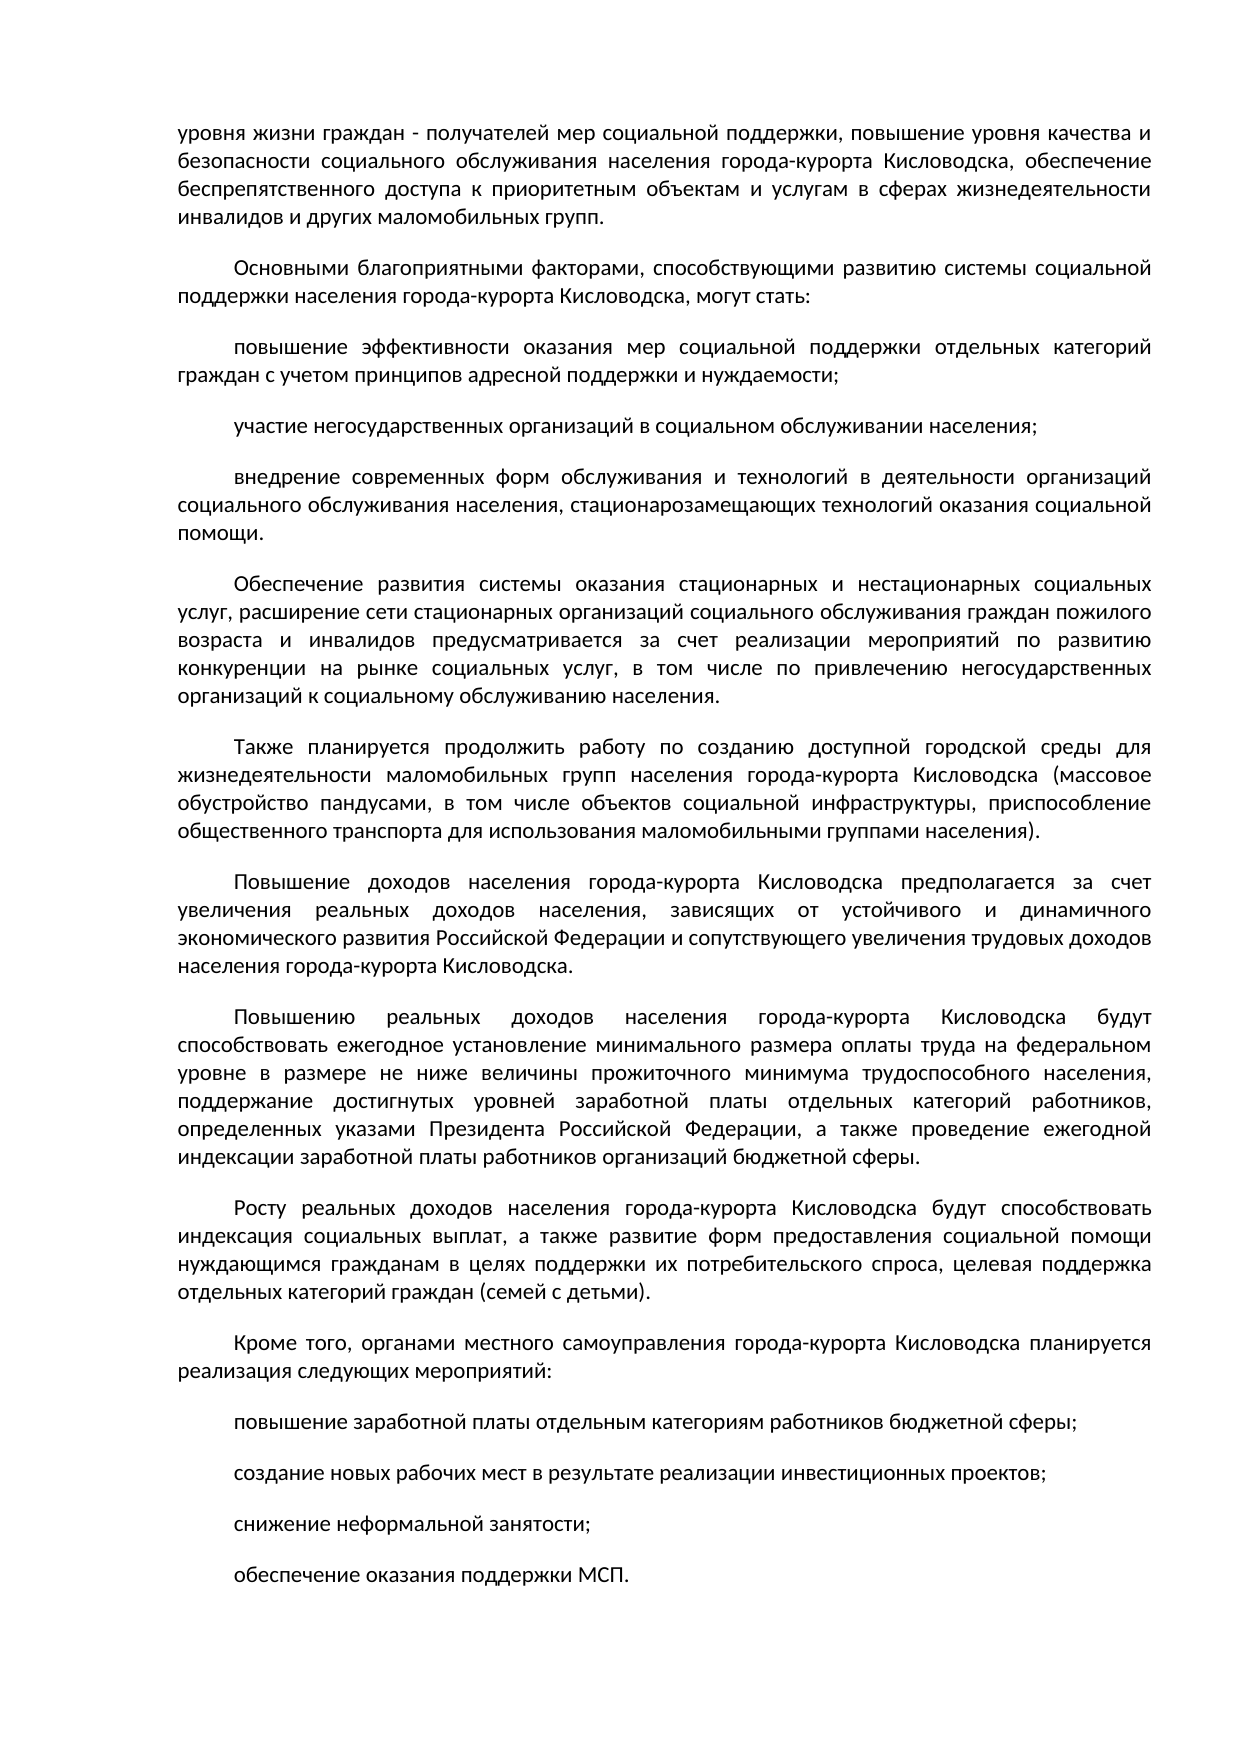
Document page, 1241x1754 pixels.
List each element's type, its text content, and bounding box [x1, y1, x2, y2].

text обеспечение оказания поддержки МСП. [177, 1560, 1152, 1588]
text снижение неформальной занятости; [177, 1509, 1152, 1537]
text участие негосударственных организаций в социальном обслуживании населения; [177, 411, 1152, 439]
text внедрение современных форм обслуживания и технологий в деятельности организаций социального обслуживания населения, стационарозамещающих технологий оказания социальной помощи. [177, 462, 1152, 546]
text создание новых рабочих мест в результате реализации инвестиционных проектов; [177, 1458, 1152, 1486]
text Повышению реальных доходов населения города-курорта Кисловодска будут способствовать ежегодное установление минимального размера оплаты труда на федеральном уровне в размере не ниже величины прожиточного минимума трудоспособного населения, поддержание достигнутых уровней заработной платы отдельных категорий работников, определенных указами Президента Российской Федерации, а также проведение ежегодной индексации заработной платы работников организаций бюджетной сферы. [177, 1002, 1152, 1170]
text Обеспечение развития системы оказания стационарных и нестационарных социальных услуг, расширение сети стационарных организаций социального обслуживания граждан пожилого возраста и инвалидов предусматривается за счет реализации мероприятий по развитию конкуренции на рынке социальных услуг, в том числе по привлечению негосударственных организаций к социальному обслуживанию населения. [177, 569, 1152, 709]
text Росту реальных доходов населения города-курорта Кисловодска будут способствовать индексация социальных выплат, а также развитие форм предоставления социальной помощи нуждающимся гражданам в целях поддержки их потребительского спроса, целевая поддержка отдельных категорий граждан (семей с детьми). [177, 1193, 1152, 1305]
text повышение заработной платы отдельным категориям работников бюджетной сферы; [177, 1407, 1152, 1435]
text Основными благоприятными факторами, способствующими развитию системы социальной поддержки населения города-курорта Кисловодска, могут стать: [177, 253, 1152, 309]
text повышение эффективности оказания мер социальной поддержки отдельных категорий граждан с учетом принципов адресной поддержки и нуждаемости; [177, 332, 1152, 388]
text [177, 118, 1152, 230]
text Повышение доходов населения города-курорта Кисловодска предполагается за счет увеличения реальных доходов населения, зависящих от устойчивого и динамичного экономического развития Российской Федерации и сопутствующего увеличения трудовых доходов населения города-курорта Кисловодска. [177, 867, 1152, 979]
text Кроме того, органами местного самоуправления города-курорта Кисловодска планируется реализация следующих мероприятий: [177, 1328, 1152, 1384]
text Также планируется продолжить работу по созданию доступной городской среды для жизнедеятельности маломобильных групп населения города-курорта Кисловодска (массовое обустройство пандусами, в том числе объектов социальной инфраструктуры, приспособление общественного транспорта для использования маломобильными группами населения). [177, 732, 1152, 844]
